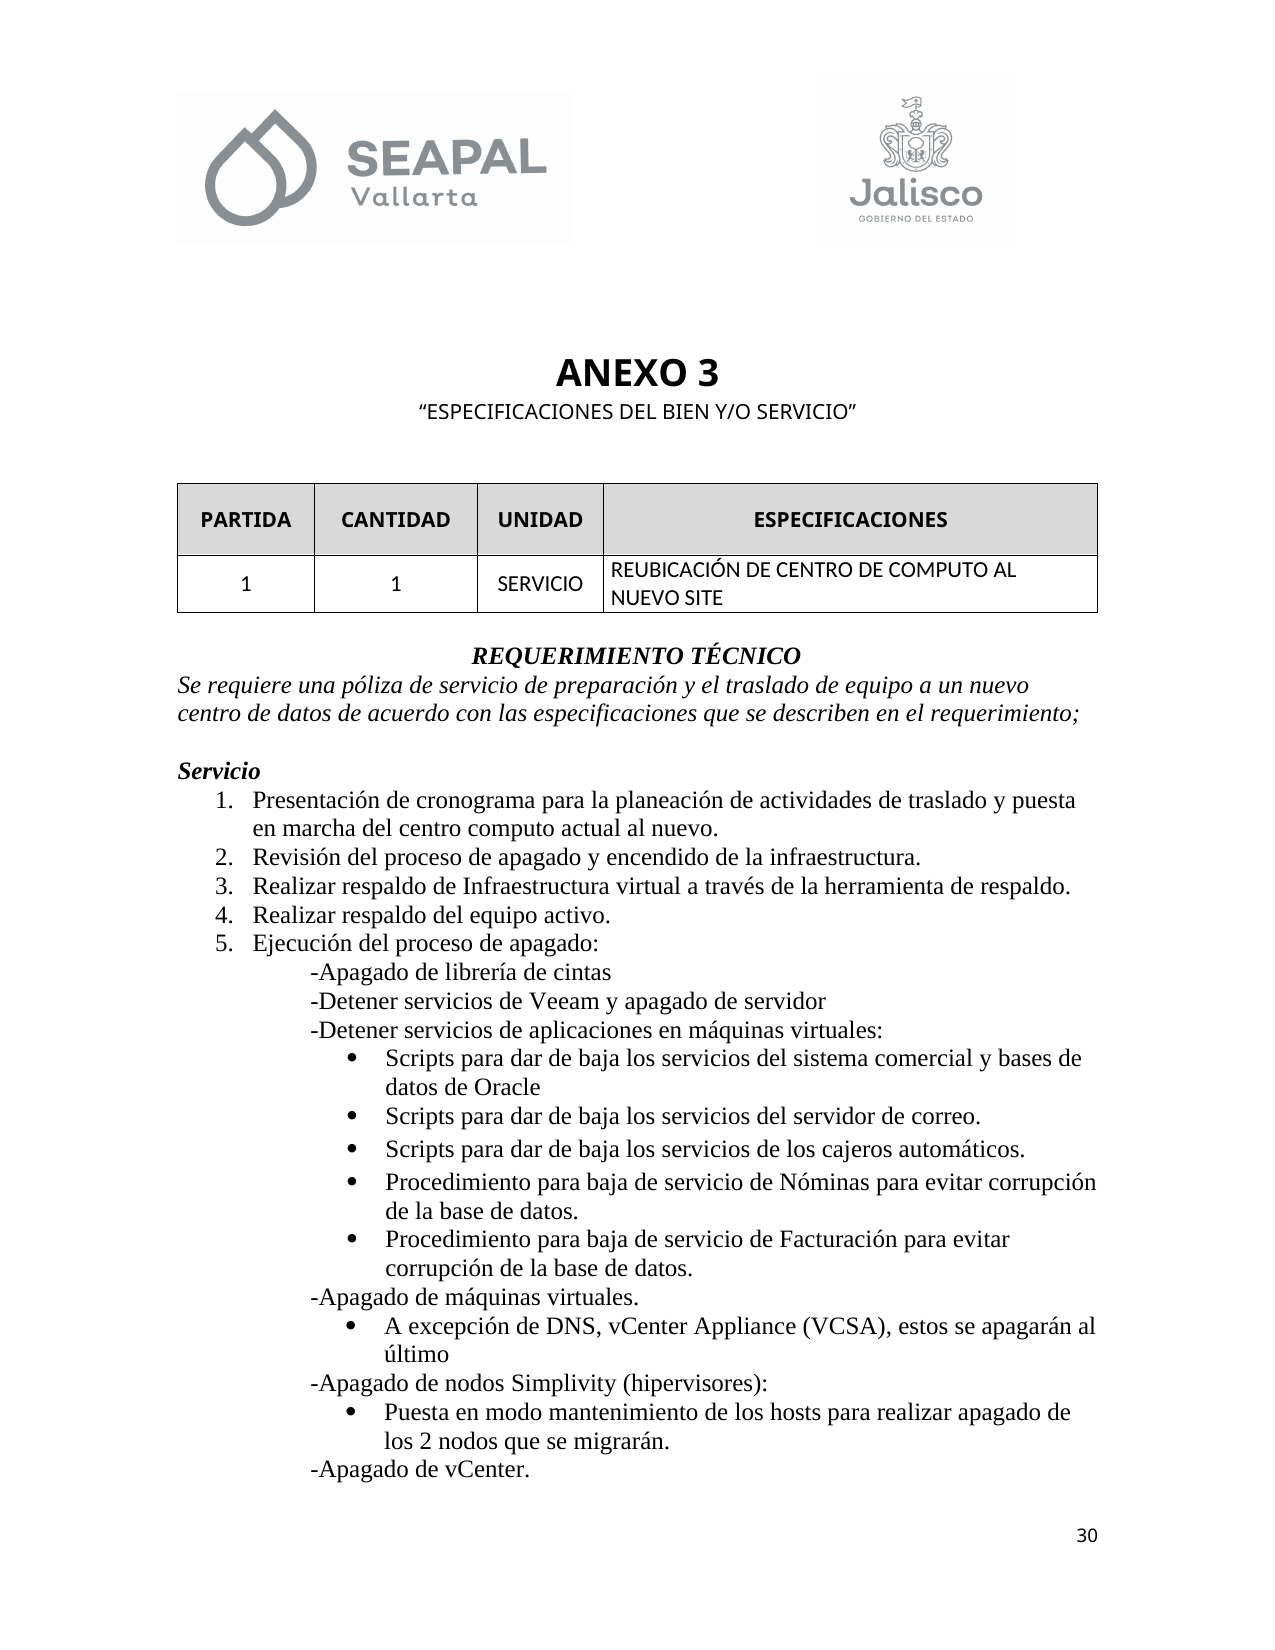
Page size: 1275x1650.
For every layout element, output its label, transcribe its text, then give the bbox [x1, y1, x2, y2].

table_cell 1 [178, 556, 314, 612]
list Puesta en modo mantenimiento de los hosts para realizar apagado de los 2 nodos que se migrarán. [346, 1397, 1098, 1454]
picture [817, 73, 1015, 245]
text Se requiere una póliza de servicio de preparación y el traslado de equipo a un nuevo centro de datos de acuerdo con las especificaciones que se describen en el requerimiento; [177, 670, 1098, 727]
list Scripts para dar de baja los servicios de los cajeros automáticos. [348, 1134, 1098, 1163]
text Servicio [177, 756, 1098, 785]
text REQUERIMIENTO TÉCNICO [177, 641, 1098, 670]
table_header CANTIDAD [315, 484, 477, 554]
list Scripts para dar de baja los servicios del servidor de correo. [348, 1101, 1098, 1130]
table_header UNIDAD [478, 484, 603, 554]
list Presentación de cronograma para la planeación de actividades de traslado y puesta en marcha del centro computo actual al nuevo. [215, 785, 1098, 842]
table_header ESPECIFICACIONES [604, 484, 1097, 554]
list Scripts para dar de baja los servicios del sistema comercial y bases de datos de Oracle [348, 1043, 1098, 1101]
list Revisión del proceso de apagado y encendido de la infraestructura. [215, 842, 1098, 871]
text ANEXO 3 [177, 346, 1098, 397]
list Procedimiento para baja de servicio de Facturación para evitar corrupción de la base de datos. [348, 1224, 1098, 1282]
table_cell REUBICACIÓN DE CENTRO DE COMPUTO AL NUEVO SITE [604, 556, 1097, 612]
text “ESPECIFICACIONES DEL BIEN Y/O SERVICIO” [177, 397, 1098, 426]
text -Apagado de vCenter. [310, 1454, 1098, 1483]
text -Apagado de nodos Simplivity (hipervisores): [295, 1368, 1098, 1397]
list -Apagado de librería de cintas -Detener servicios de Veeam y apagado de servidor -Detener servicios de aplicaciones en máquinas virtuales: [310, 957, 1098, 1043]
list Realizar respaldo de Infraestructura virtual a través de la herramienta de respaldo. [215, 871, 1098, 900]
table_cell 1 [315, 556, 477, 612]
text -Apagado de máquinas virtuales. [310, 1282, 1098, 1311]
list A excepción de DNS, vCenter Appliance (VCSA), estos se apagarán al último [346, 1311, 1098, 1368]
list Ejecución del proceso de apagado: [215, 928, 1098, 957]
table_cell SERVICIO [478, 556, 603, 612]
picture [177, 91, 574, 245]
list Realizar respaldo del equipo activo. [215, 900, 1098, 928]
list Procedimiento para baja de servicio de Nóminas para evitar corrupción de la base de datos. [348, 1167, 1098, 1224]
table_header PARTIDA [178, 484, 314, 554]
